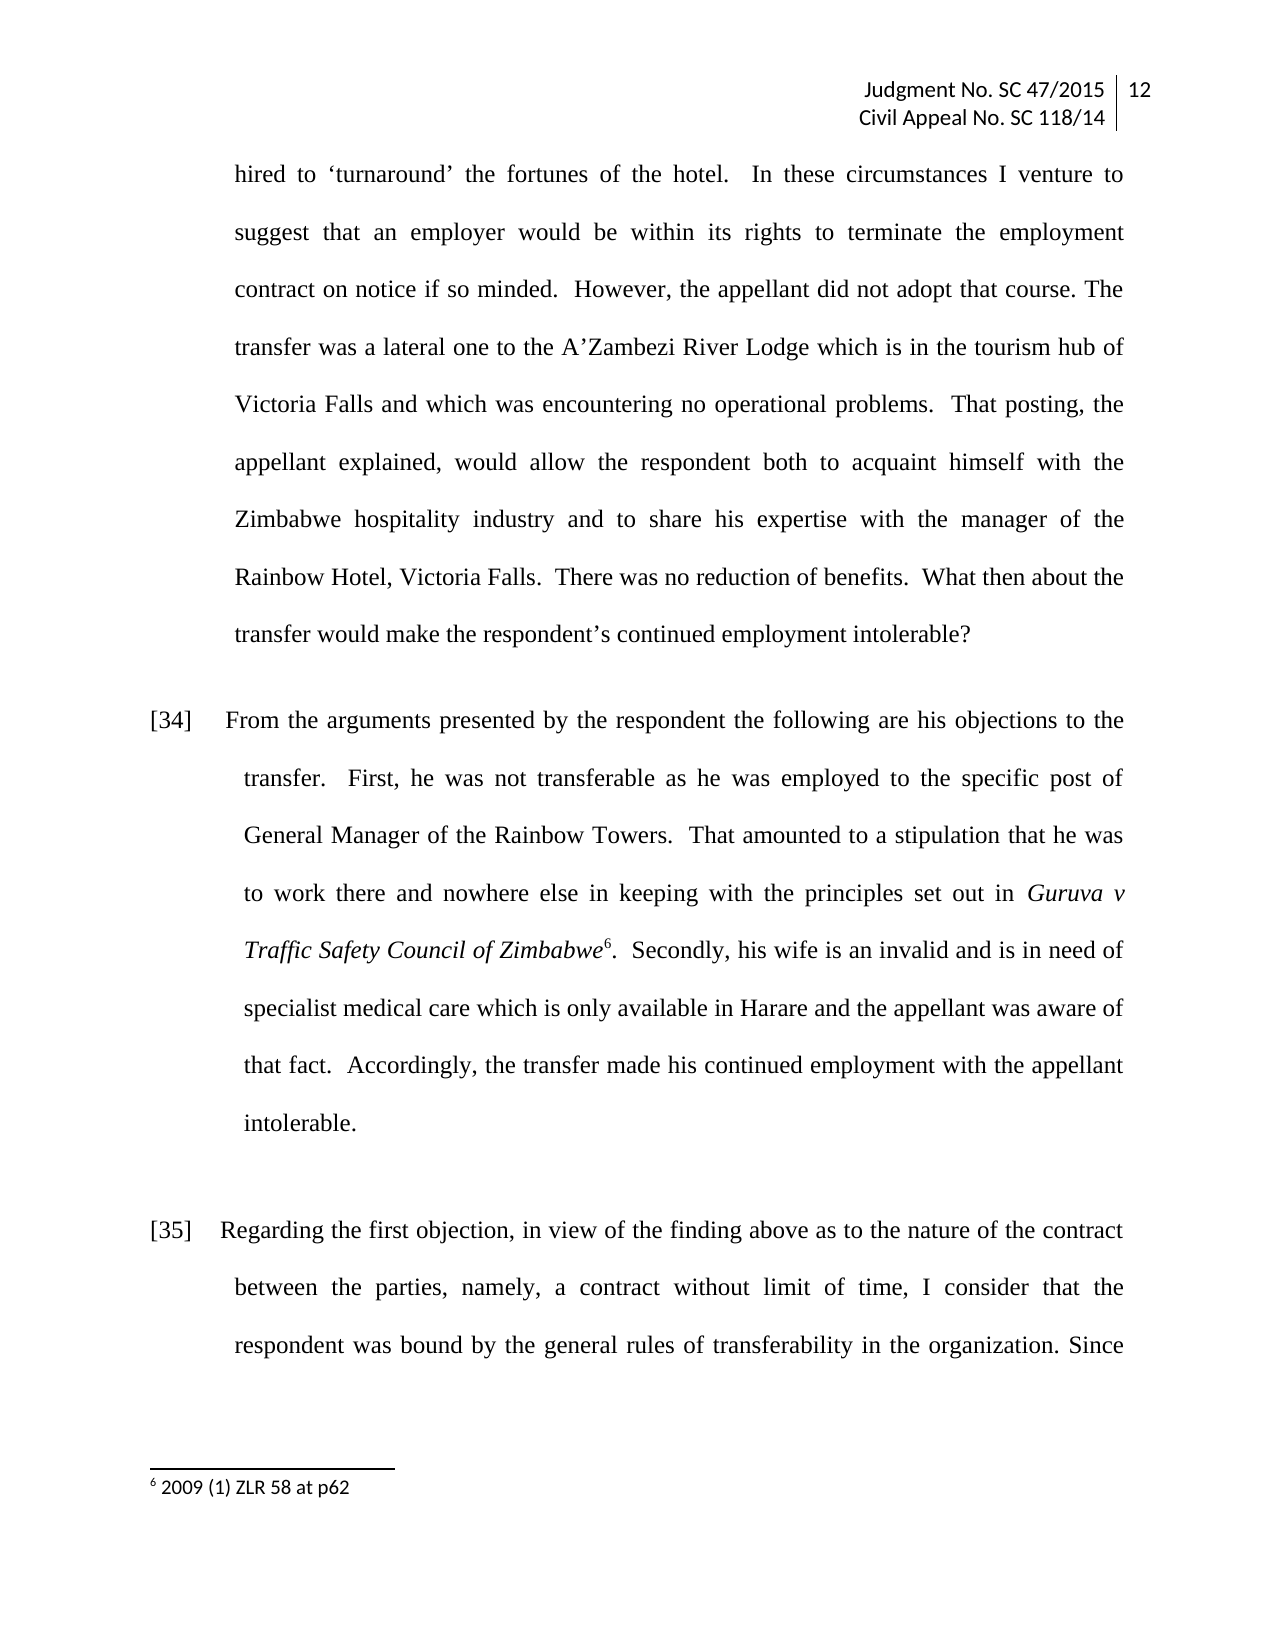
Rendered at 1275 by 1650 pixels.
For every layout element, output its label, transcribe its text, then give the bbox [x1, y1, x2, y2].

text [150, 1215, 1125, 1359]
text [150, 159, 1125, 648]
text [34] From the arguments presented by the respondent the following are his objections to the transfer. First, he was not transferable as he was employed to the specific post of General Manager of the Rainbow Towers. That amounted to a stipulation that he was to work there and nowhere else in keeping with the principles set out in Guruva v Traffic Safety Council of Zimbabwe. Secondly, his wife is an invalid and is in need of specialist medical care which is only available in Harare and the appellant was aware of that fact. Accordingly, the transfer made his continued employment with the appellant intolerable. [150, 705, 1125, 1137]
